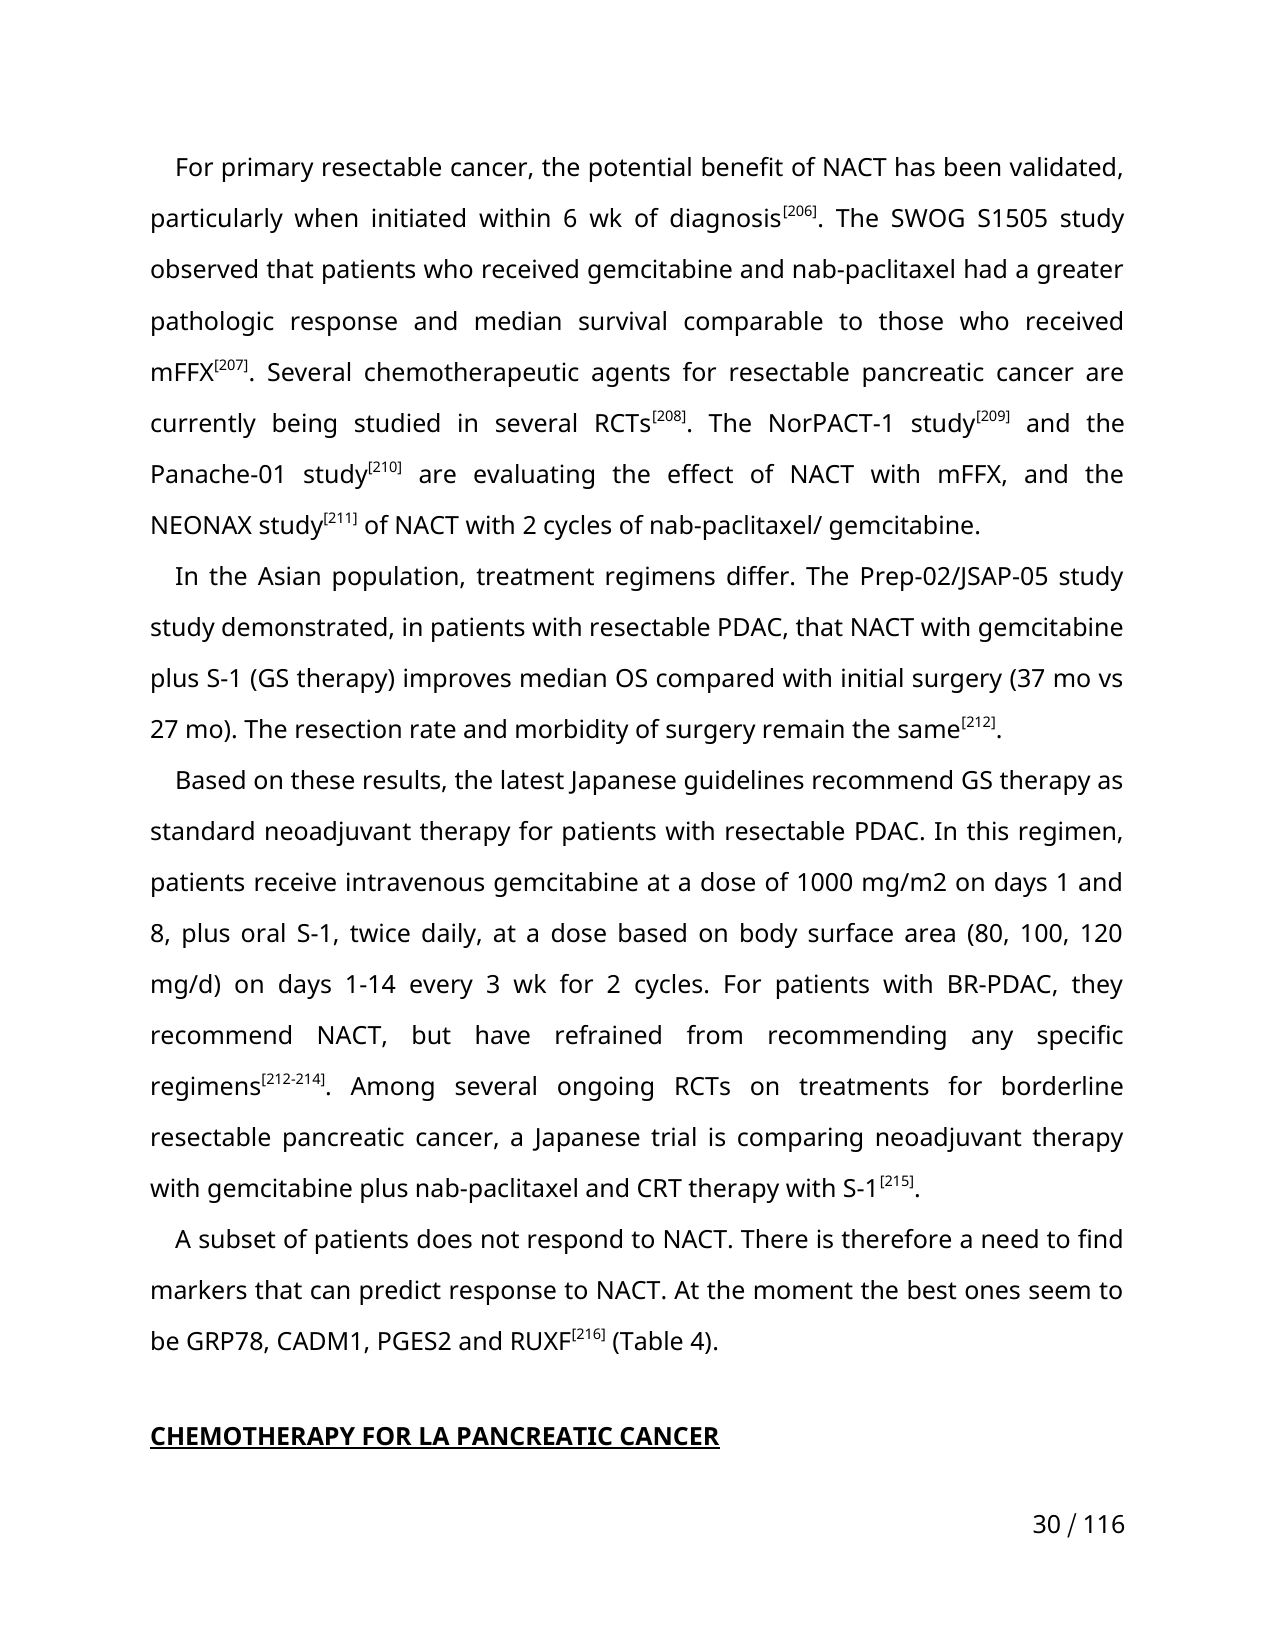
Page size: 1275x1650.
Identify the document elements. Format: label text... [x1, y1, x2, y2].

text CHEMOTHERAPY FOR LA PANCREATIC CANCER [150, 1418, 1125, 1452]
text In the Asian population, treatment regimens differ. The Prep-02/JSAP-05 study study demonstrated, in patients with resectable PDAC, that NACT with gemcitabine plus S-1 (GS therapy) improves median OS compared with initial surgery (37 mo vs 27 mo). The resection rate and morbidity of surgery remain the same[212]. [150, 558, 1125, 746]
text Based on these results, the latest Japanese guidelines recommend GS therapy as standard neoadjuvant therapy for patients with resectable PDAC. In this regimen, patients receive intravenous gemcitabine at a dose of 1000 mg/m2 on days 1 and 8, plus oral S-1, twice daily, at a dose based on body surface area (80, 100, 120 mg/d) on days 1-14 every 3 wk for 2 cycles. For patients with BR-PDAC, they recommend NACT, but have refrained from recommending any specific regimens[212-214]. Among several ongoing RCTs on treatments for borderline resectable pancreatic cancer, a Japanese trial is comparing neoadjuvant therapy with gemcitabine plus nab-paclitaxel and CRT therapy with S-1[215]. [150, 762, 1125, 1205]
text A subset of patients does not respond to NACT. There is therefore a need to find markers that can predict response to NACT. At the moment the best ones seem to be GRP78, CADM1, PGES2 and RUXF[216] (Table 4). [150, 1222, 1125, 1358]
text For primary resectable cancer, the potential benefit of NACT has been validated, particularly when initiated within 6 wk of diagnosis[206]. The SWOG S1505 study observed that patients who received gemcitabine and nab-paclitaxel had a greater pathologic response and median survival comparable to those who received mFFX[207]. Several chemotherapeutic agents for resectable pancreatic cancer are currently being studied in several RCTs[208]. The NorPACT-1 study[209] and the Panache-01 study[210] are evaluating the effect of NACT with mFFX, and the NEONAX study[211] of NACT with 2 cycles of nab-paclitaxel/ gemcitabine. [150, 150, 1125, 541]
